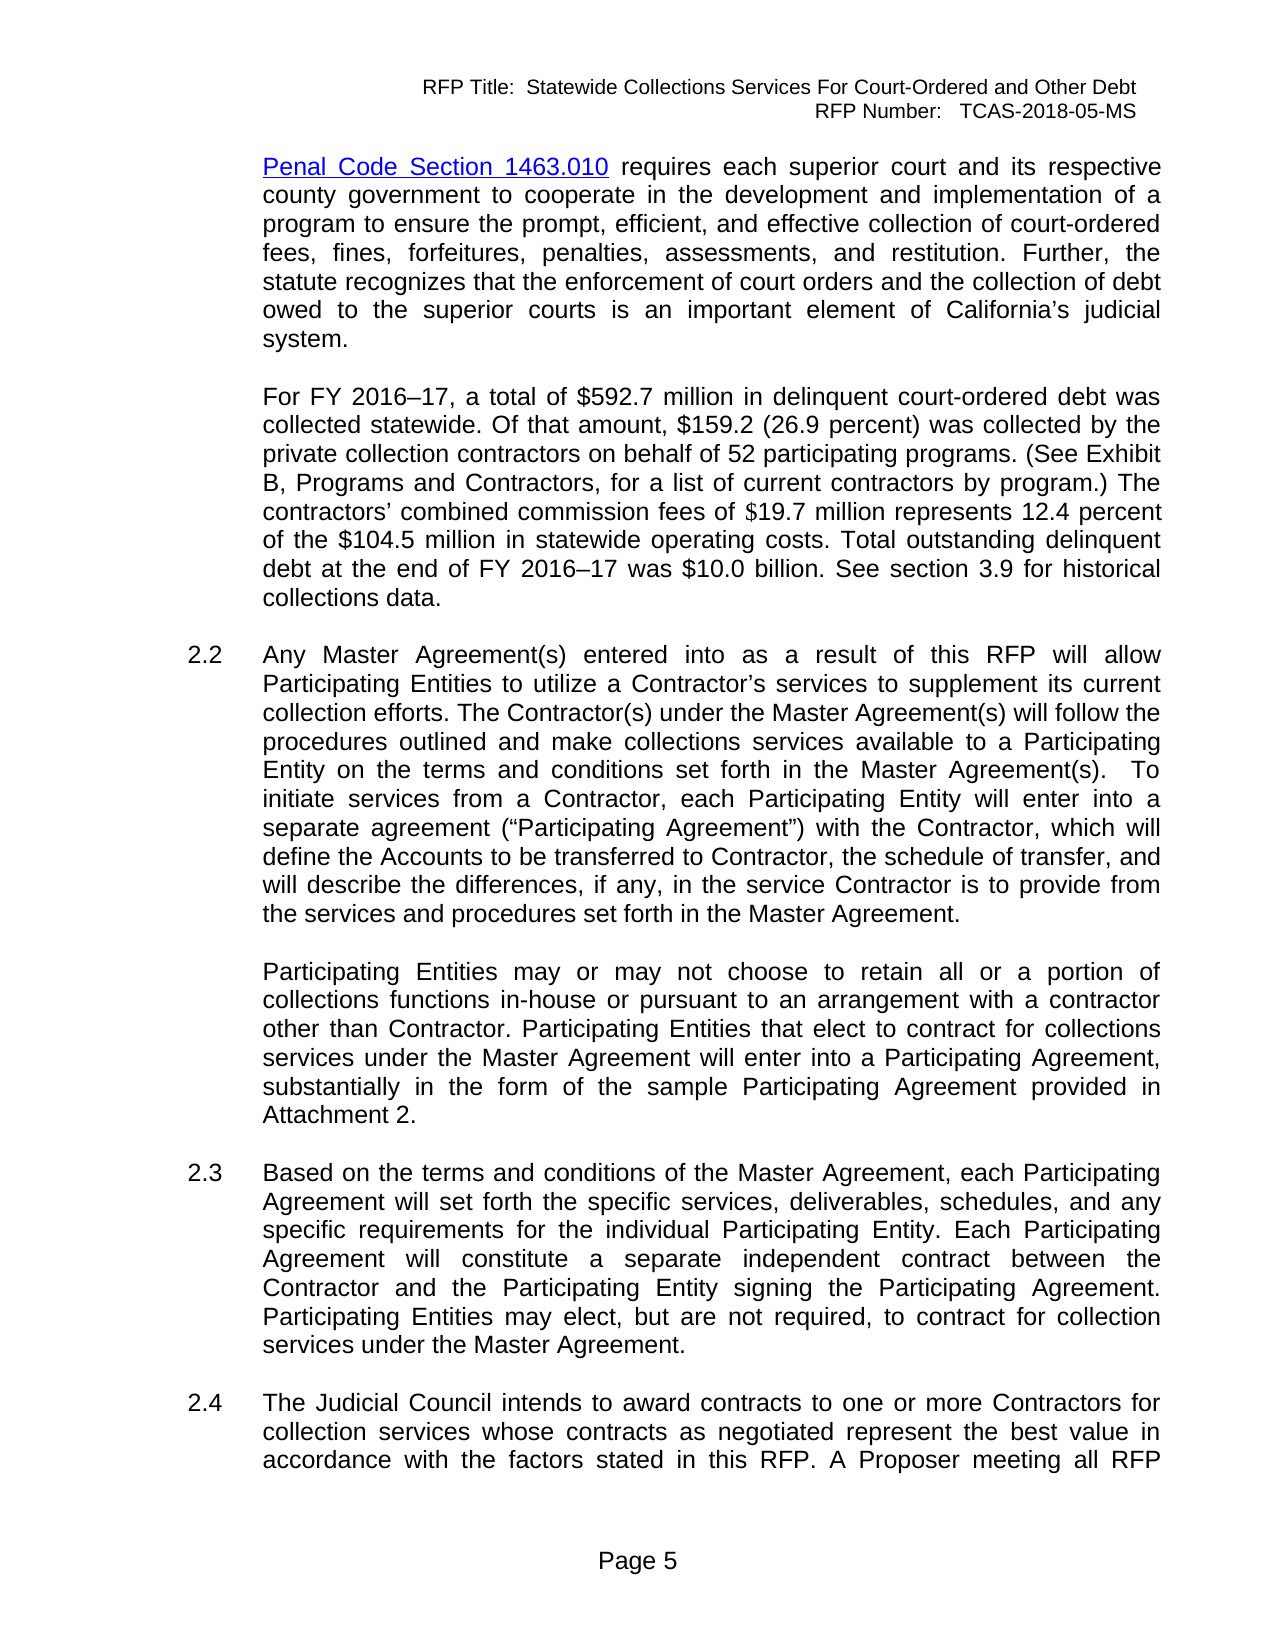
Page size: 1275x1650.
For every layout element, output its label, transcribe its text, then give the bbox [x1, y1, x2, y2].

list Penal Code Section 1463.010 requires each superior court and its respective county government to cooperate in the development and implementation of a program to ensure the prompt, efficient, and effective collection of court-ordered fees, fines, forfeitures, penalties, assessments, and restitution. Further, the statute recognizes that the enforcement of court orders and the collection of debt owed to the superior courts is an important element of California’s judicial system. [187, 152, 1162, 353]
list For FY 2016–17, a total of $592.7 million in delinquent court-ordered debt was collected statewide. Of that amount, $159.2 (26.9 percent) was collected by the private collection contractors on behalf of 52 participating programs. (See Exhibit B, Programs and Contractors, for a list of current contractors by program.) The contractors’ combined commission fees of $19.7 million represents 12.4 percent of the $104.5 million in statewide operating costs. Total outstanding delinquent debt at the end of FY 2016–17 was $10.0 billion. See section 3.9 for historical collections data. [262, 382, 1162, 612]
list 2.2 Any Master Agreement(s) entered into as a result of this RFP will allow Participating Entities to utilize a Contractor’s services to supplement its current collection efforts. The Contractor(s) under the Master Agreement(s) will follow the procedures outlined and make collections services available to a Participating Entity on the terms and conditions set forth in the Master Agreement(s). To initiate services from a Contractor, each Participating Entity will enter into a separate agreement (“Participating Agreement”) with the Contractor, which will define the Accounts to be transferred to Contractor, the schedule of transfer, and will describe the differences, if any, in the service Contractor is to provide from the services and procedures set forth in the Master Agreement. [187, 641, 1162, 928]
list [187, 1388, 1162, 1474]
list Participating Entities may or may not choose to retain all or a portion of collections functions in-house or pursuant to an arrangement with a contractor other than Contractor. Participating Entities that elect to contract for collections services under the Master Agreement will enter into a Participating Agreement, substantially in the form of the sample Participating Agreement provided in Attachment 2. [187, 957, 1162, 1129]
list 2.3 Based on the terms and conditions of the Master Agreement, each Participating Agreement will set forth the specific services, deliverables, schedules, and any specific requirements for the individual Participating Entity. Each Participating Agreement will constitute a separate independent contract between the Contractor and the Participating Entity signing the Participating Agreement. Participating Entities may elect, but are not required, to contract for collection services under the Master Agreement. [187, 1158, 1162, 1359]
